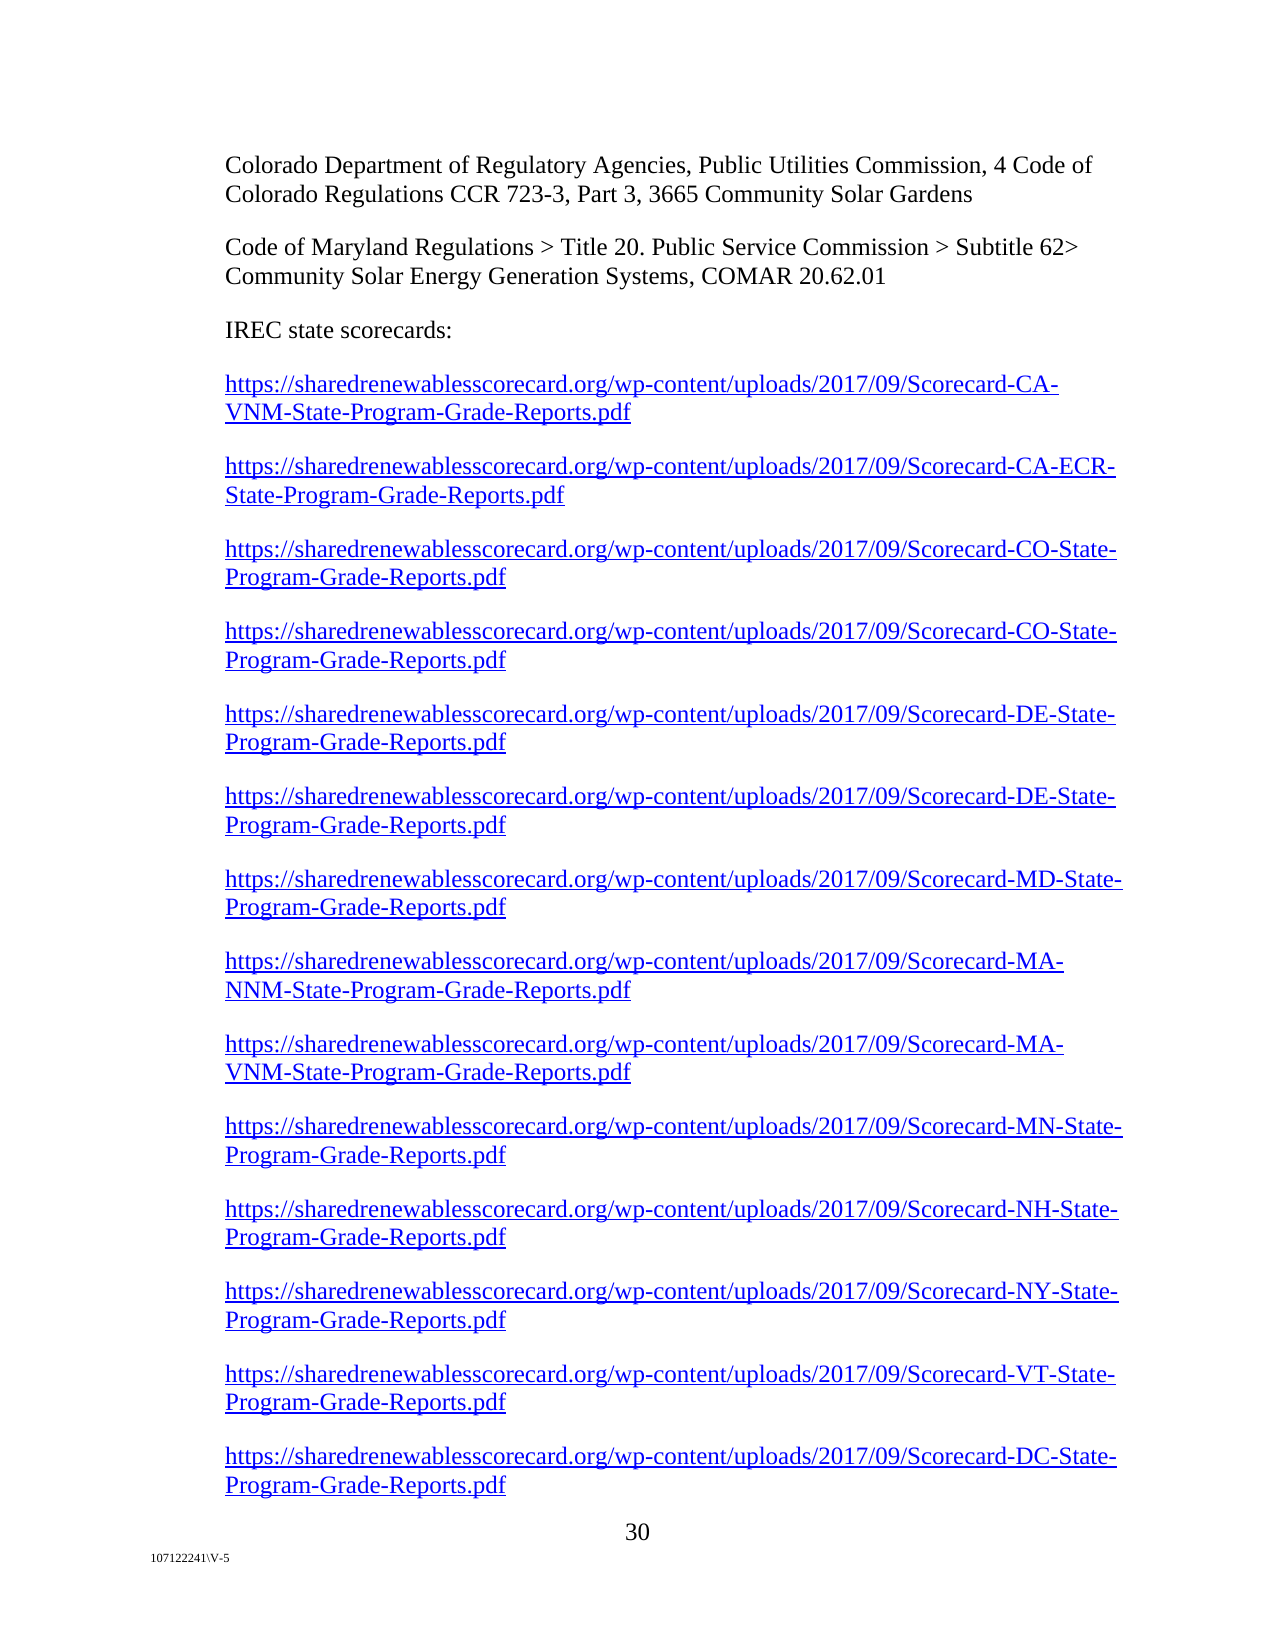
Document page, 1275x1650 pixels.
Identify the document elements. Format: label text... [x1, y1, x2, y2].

text https://sharedrenewablesscorecard.org/wp-content/uploads/2017/09/Scorecard-DC-State-Program-Grade-Reports.pdf [225, 1441, 1125, 1499]
text https://sharedrenewablesscorecard.org/wp-content/uploads/2017/09/Scorecard-DE-State-Program-Grade-Reports.pdf [225, 781, 1125, 839]
text https://sharedrenewablesscorecard.org/wp-content/uploads/2017/09/Scorecard-CO-State-Program-Grade-Reports.pdf [225, 534, 1125, 591]
text IREC state scorecards: [225, 315, 1125, 344]
text https://sharedrenewablesscorecard.org/wp-content/uploads/2017/09/Scorecard-CA-VNM-State-Program-Grade-Reports.pdf [225, 369, 1125, 426]
text https://sharedrenewablesscorecard.org/wp-content/uploads/2017/09/Scorecard-VT-State-Program-Grade-Reports.pdf [225, 1359, 1125, 1416]
text https://sharedrenewablesscorecard.org/wp-content/uploads/2017/09/Scorecard-MA-VNM-State-Program-Grade-Reports.pdf [225, 1029, 1125, 1086]
text Code of Maryland Regulations > Title 20. Public Service Commission > Subtitle 62> Community Solar Energy Generation Systems, COMAR 20.62.01 [225, 232, 1125, 290]
text https://sharedrenewablesscorecard.org/wp-content/uploads/2017/09/Scorecard-MD-State-Program-Grade-Reports.pdf [225, 864, 1125, 921]
text https://sharedrenewablesscorecard.org/wp-content/uploads/2017/09/Scorecard-MA-NNM-State-Program-Grade-Reports.pdf [225, 946, 1125, 1004]
text https://sharedrenewablesscorecard.org/wp-content/uploads/2017/09/Scorecard-MN-State-Program-Grade-Reports.pdf [225, 1111, 1125, 1169]
text https://sharedrenewablesscorecard.org/wp-content/uploads/2017/09/Scorecard-NY-State-Program-Grade-Reports.pdf [225, 1276, 1125, 1334]
text Colorado Department of Regulatory Agencies, Public Utilities Commission, 4 Code of Colorado Regulations CCR 723-3, Part 3, 3665 Community Solar Gardens [225, 150, 1125, 207]
text https://sharedrenewablesscorecard.org/wp-content/uploads/2017/09/Scorecard-CA-ECR-State-Program-Grade-Reports.pdf [225, 451, 1125, 509]
text https://sharedrenewablesscorecard.org/wp-content/uploads/2017/09/Scorecard-NH-State-Program-Grade-Reports.pdf [225, 1194, 1125, 1251]
text https://sharedrenewablesscorecard.org/wp-content/uploads/2017/09/Scorecard-DE-State-Program-Grade-Reports.pdf [225, 699, 1125, 756]
text https://sharedrenewablesscorecard.org/wp-content/uploads/2017/09/Scorecard-CO-State-Program-Grade-Reports.pdf [225, 616, 1125, 674]
